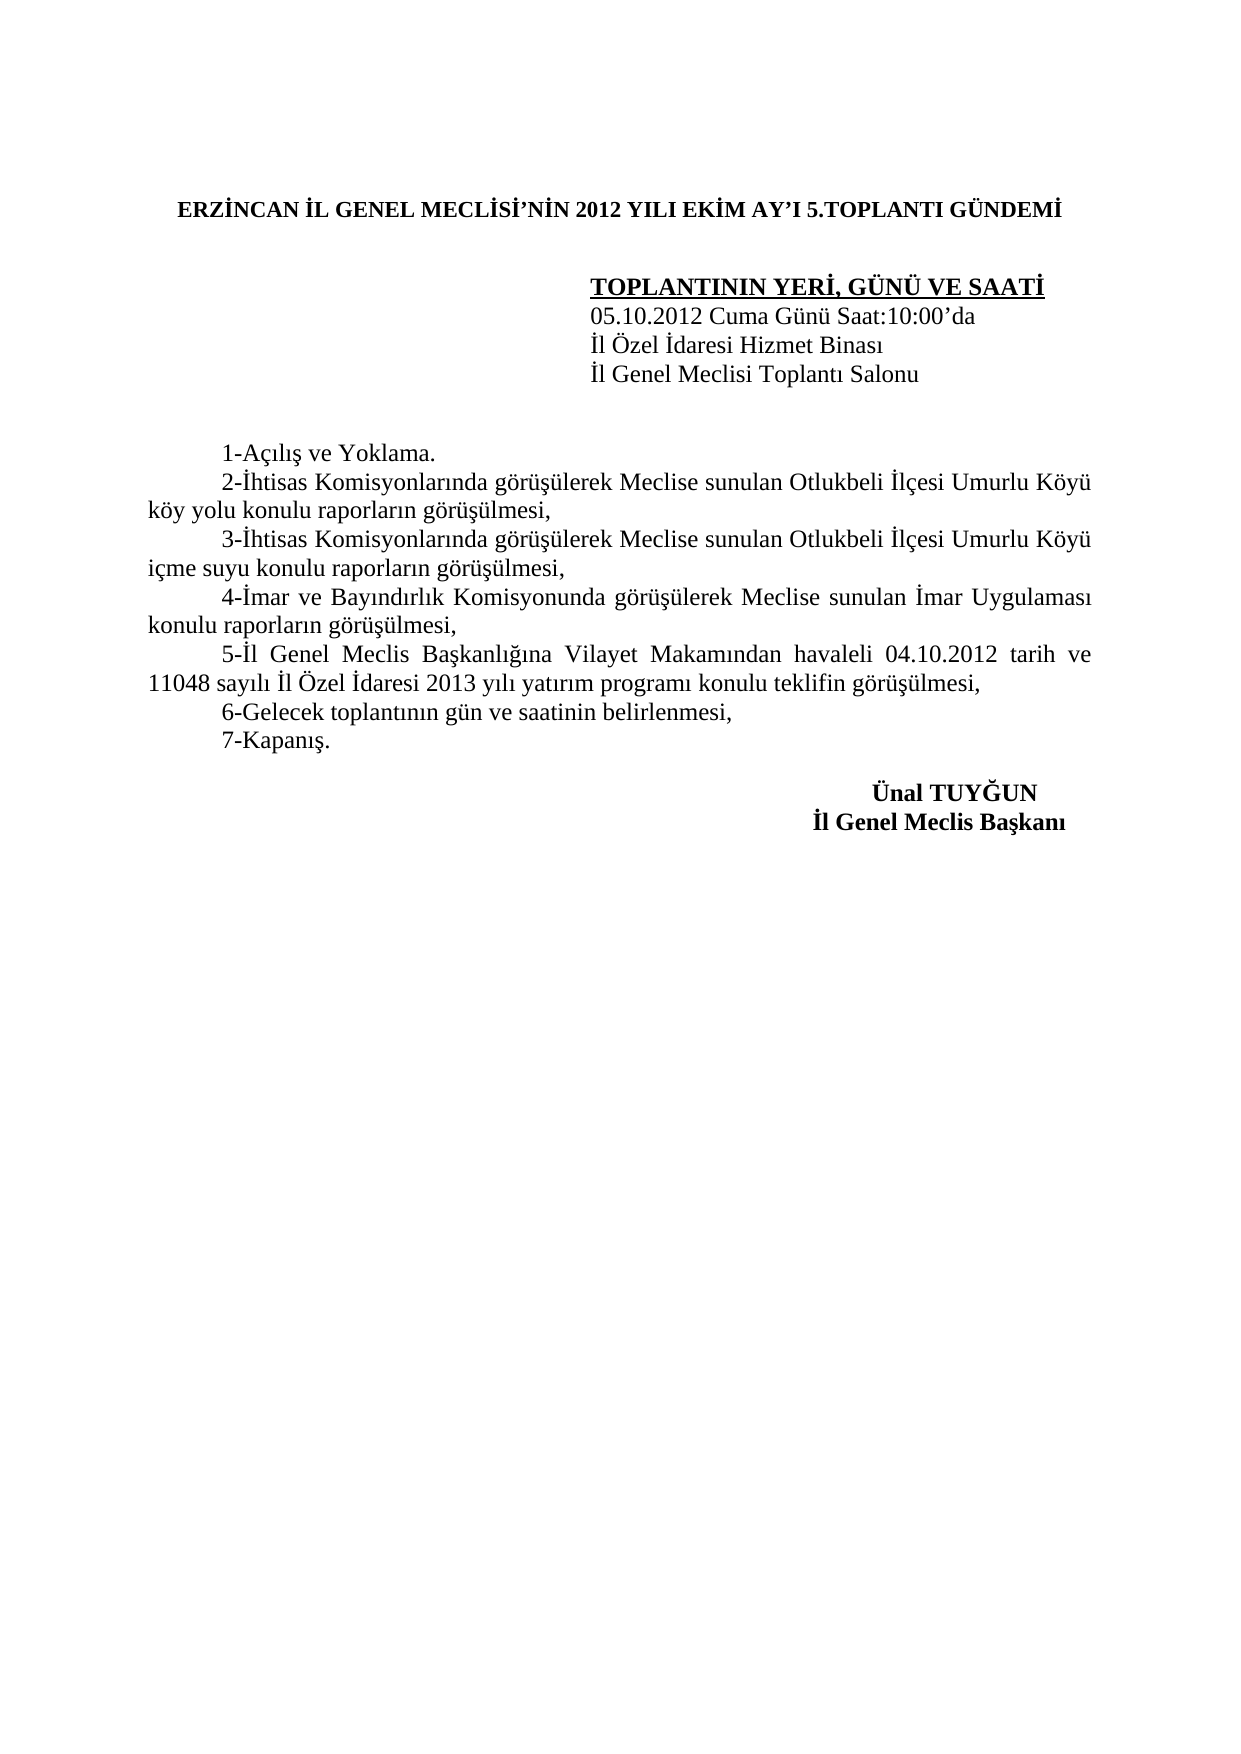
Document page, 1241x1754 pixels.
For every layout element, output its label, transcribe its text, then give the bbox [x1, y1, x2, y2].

text İl Özel İdaresi Hizmet Binası [148, 330, 1093, 359]
text Ünal TUYĞUN [148, 778, 1093, 807]
subtitle İl Genel Meclisi Toplantı Salonu [148, 359, 1093, 387]
text 1-Açılış ve Yoklama. [148, 438, 1093, 467]
text 2-İhtisas Komisyonlarında görüşülerek Meclise sunulan Otlukbeli İlçesi Umurlu Köyü köy yolu konulu raporların görüşülmesi, [148, 467, 1093, 524]
text 4-İmar ve Bayındırlık Komisyonunda görüşülerek Meclise sunulan İmar Uygulaması konulu raporların görüşülmesi, [148, 582, 1093, 639]
text 5-İl Genel Meclis Başkanlığına Vilayet Makamından havaleli 04.10.2012 tarih ve 11048 sayılı İl Özel İdaresi 2013 yılı yatırım programı konulu teklifin görüşülmesi, [148, 639, 1093, 697]
title İl Genel Meclis Başkanı [148, 807, 1093, 836]
text 7-Kapanış. [148, 725, 1093, 754]
text TOPLANTININ YERİ, GÜNÜ VE SAATİ [516, 272, 1093, 301]
title ERZİNCAN İL GENEL MECLİSİ’NİN 2012 YILI EKİM AY’I 5.TOPLANTI GÜNDEMİ [148, 196, 1093, 222]
text 05.10.2012 Cuma Günü Saat:10:00’da [148, 301, 1093, 330]
text 3-İhtisas Komisyonlarında görüşülerek Meclise sunulan Otlukbeli İlçesi Umurlu Köyü içme suyu konulu raporların görüşülmesi, [148, 524, 1093, 582]
text 6-Gelecek toplantının gün ve saatinin belirlenmesi, [148, 697, 1093, 725]
